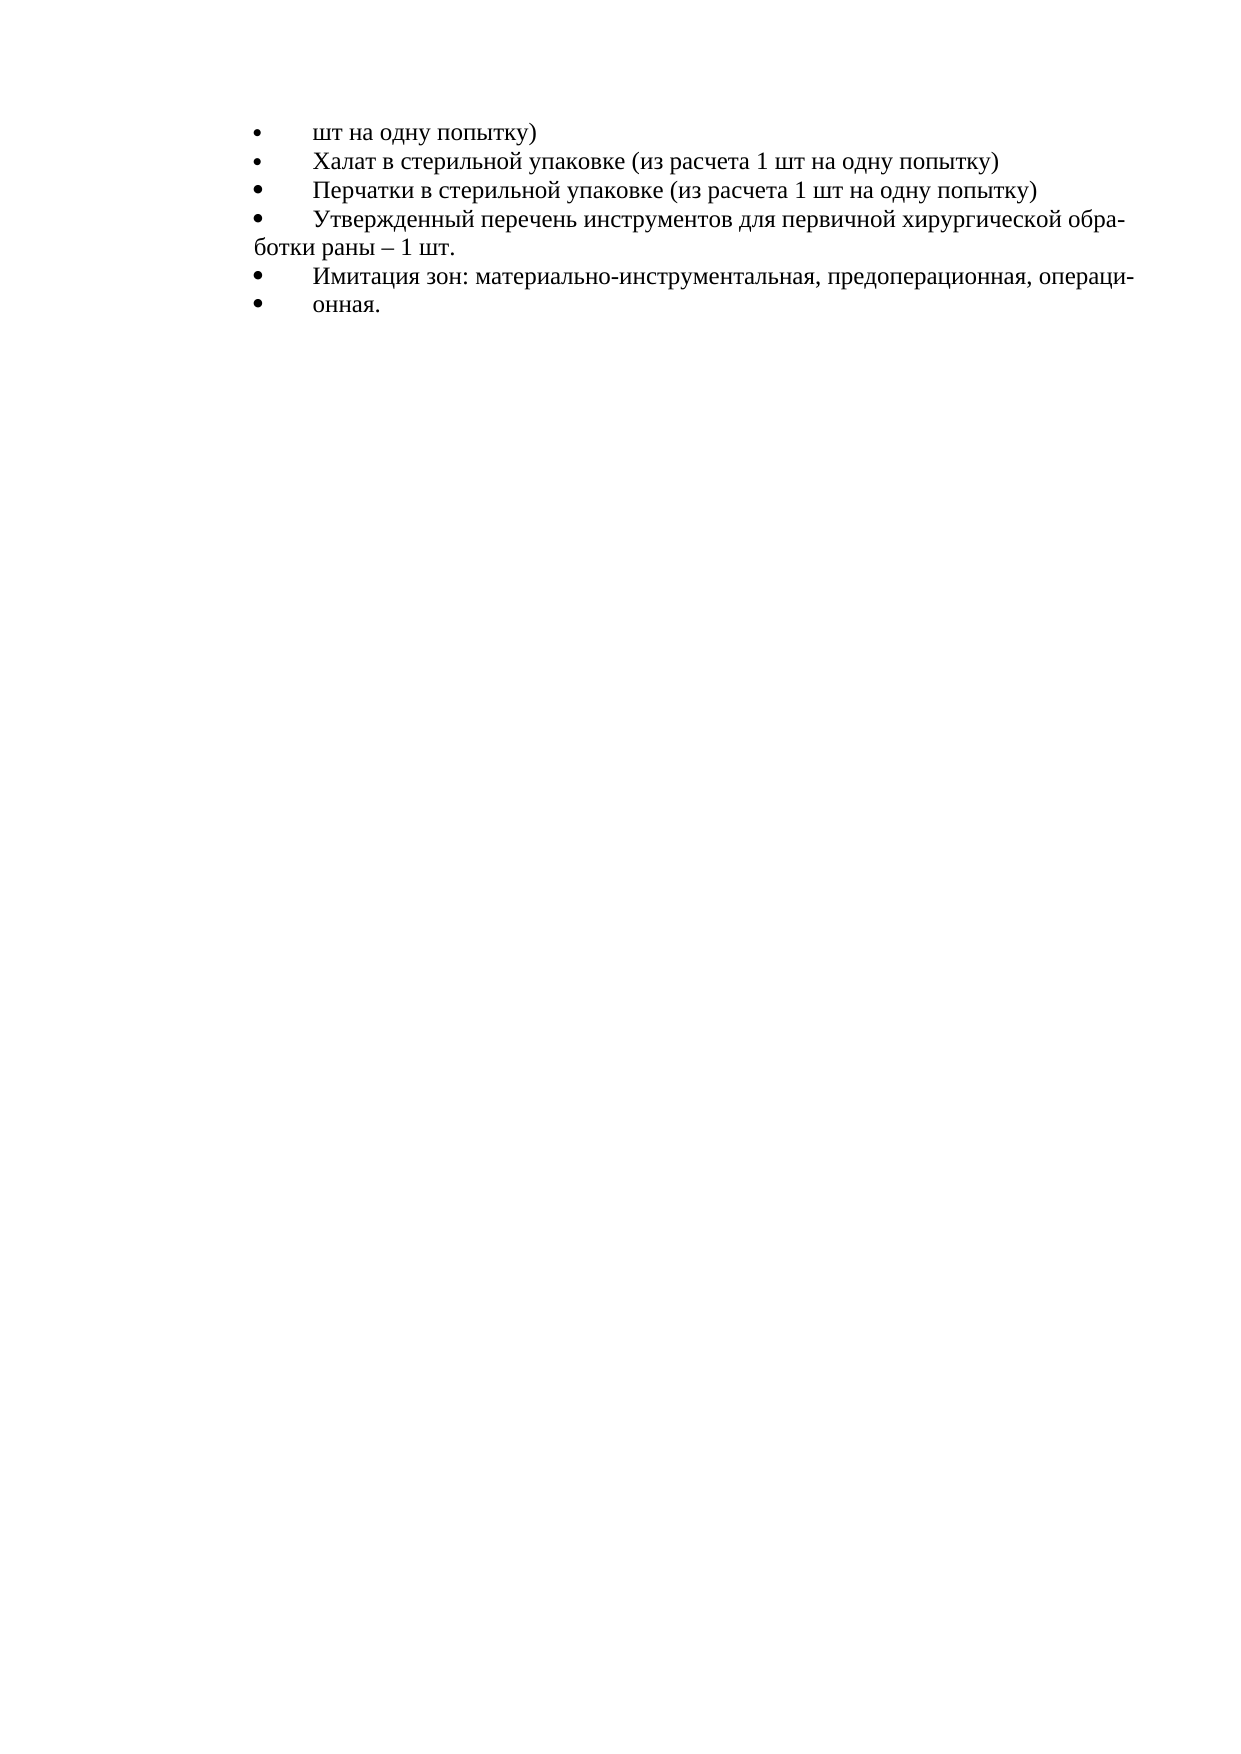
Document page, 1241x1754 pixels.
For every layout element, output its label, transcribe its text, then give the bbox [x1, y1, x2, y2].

list Халат в стерильной упаковке (из расчета 1 шт на одну попытку) [253, 146, 1164, 175]
list шт на одну попытку) [253, 117, 1164, 146]
list Имитация зон: материально-инструментальная, предоперационная, операци- [253, 261, 1164, 289]
list онная. [253, 289, 1164, 318]
list Перчатки в стерильной упаковке (из расчета 1 шт на одну попытку) [253, 175, 1164, 204]
list Утвержденный перечень инструментов для первичной хирургической обра-ботки раны – 1 шт. [253, 205, 1164, 261]
